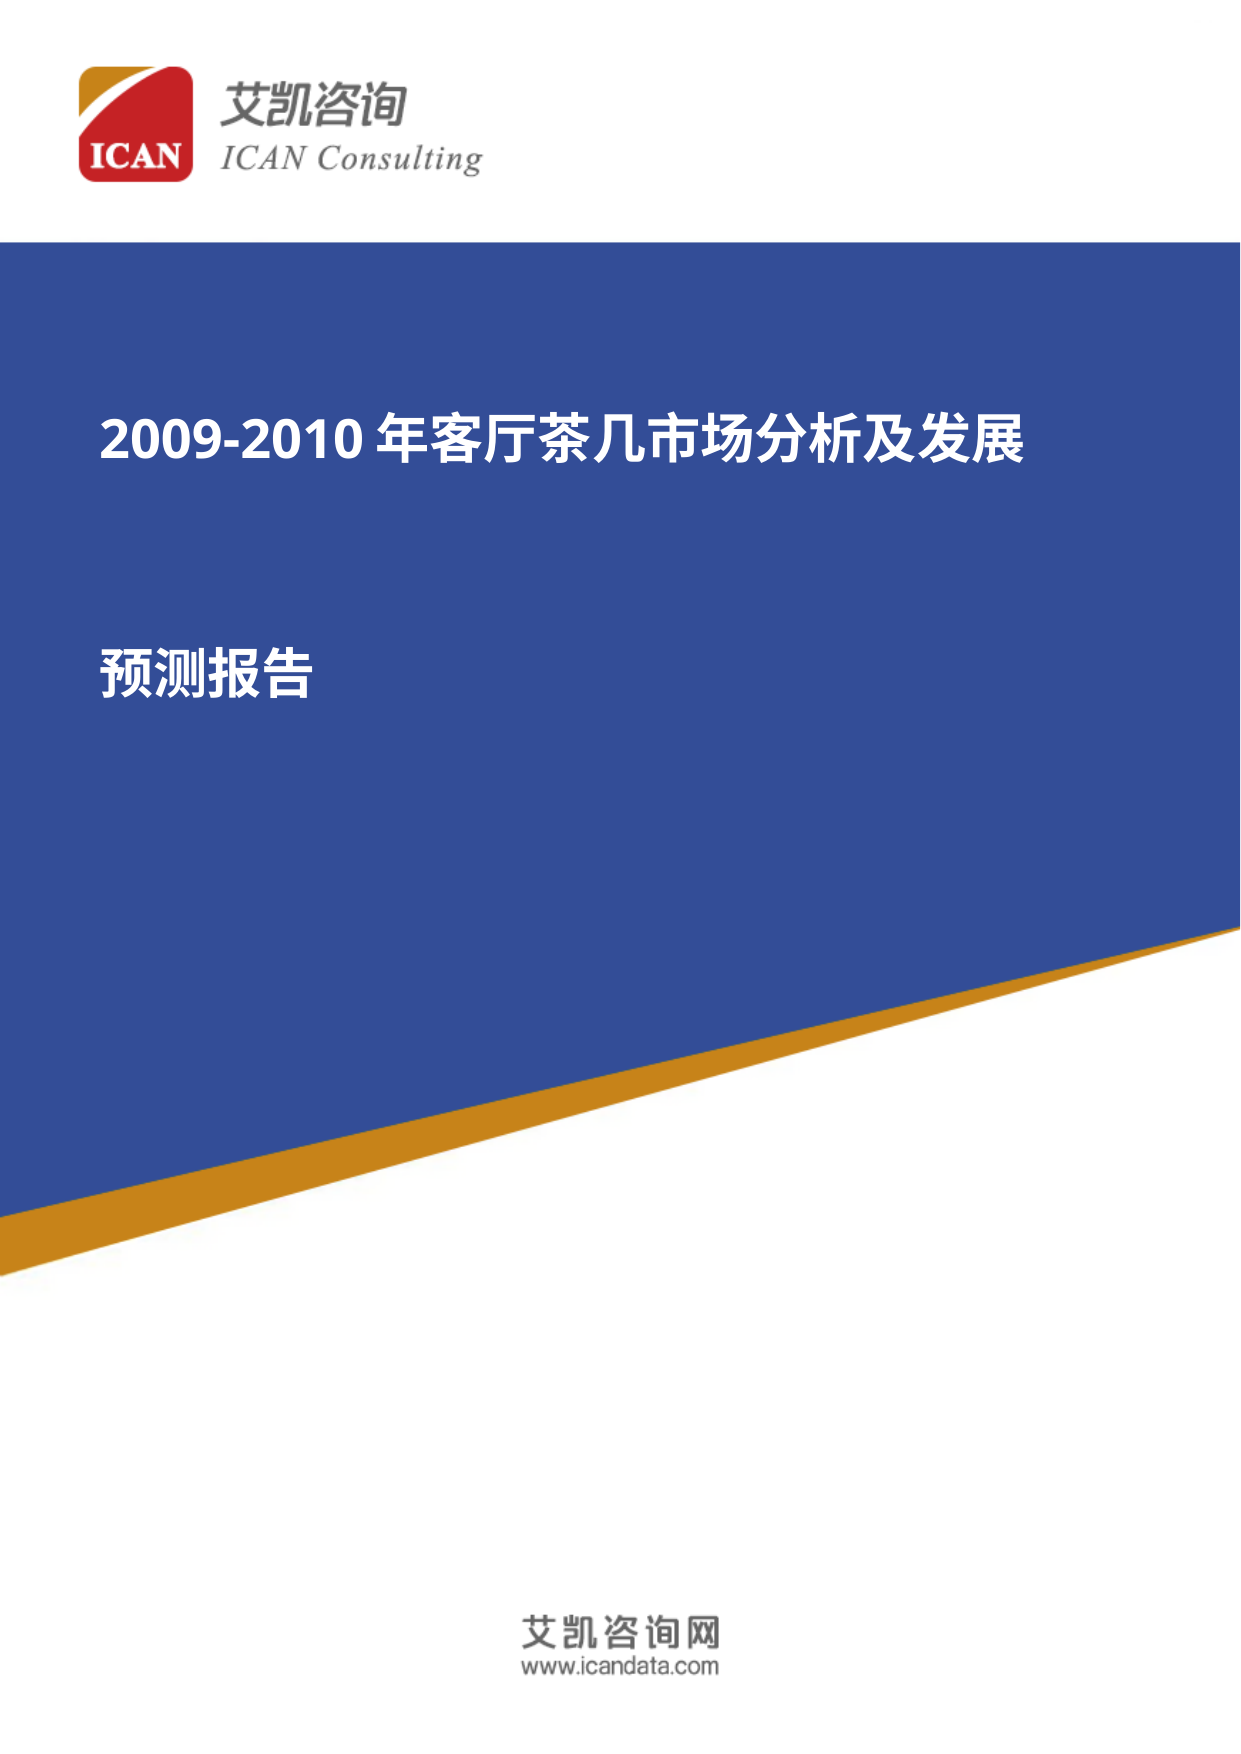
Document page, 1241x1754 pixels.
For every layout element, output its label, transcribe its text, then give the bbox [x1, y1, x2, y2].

subtitle 2009-2010年客厅茶几市场分析及发展预测报告 [99, 386, 1053, 718]
picture [0, 5, 1241, 1754]
